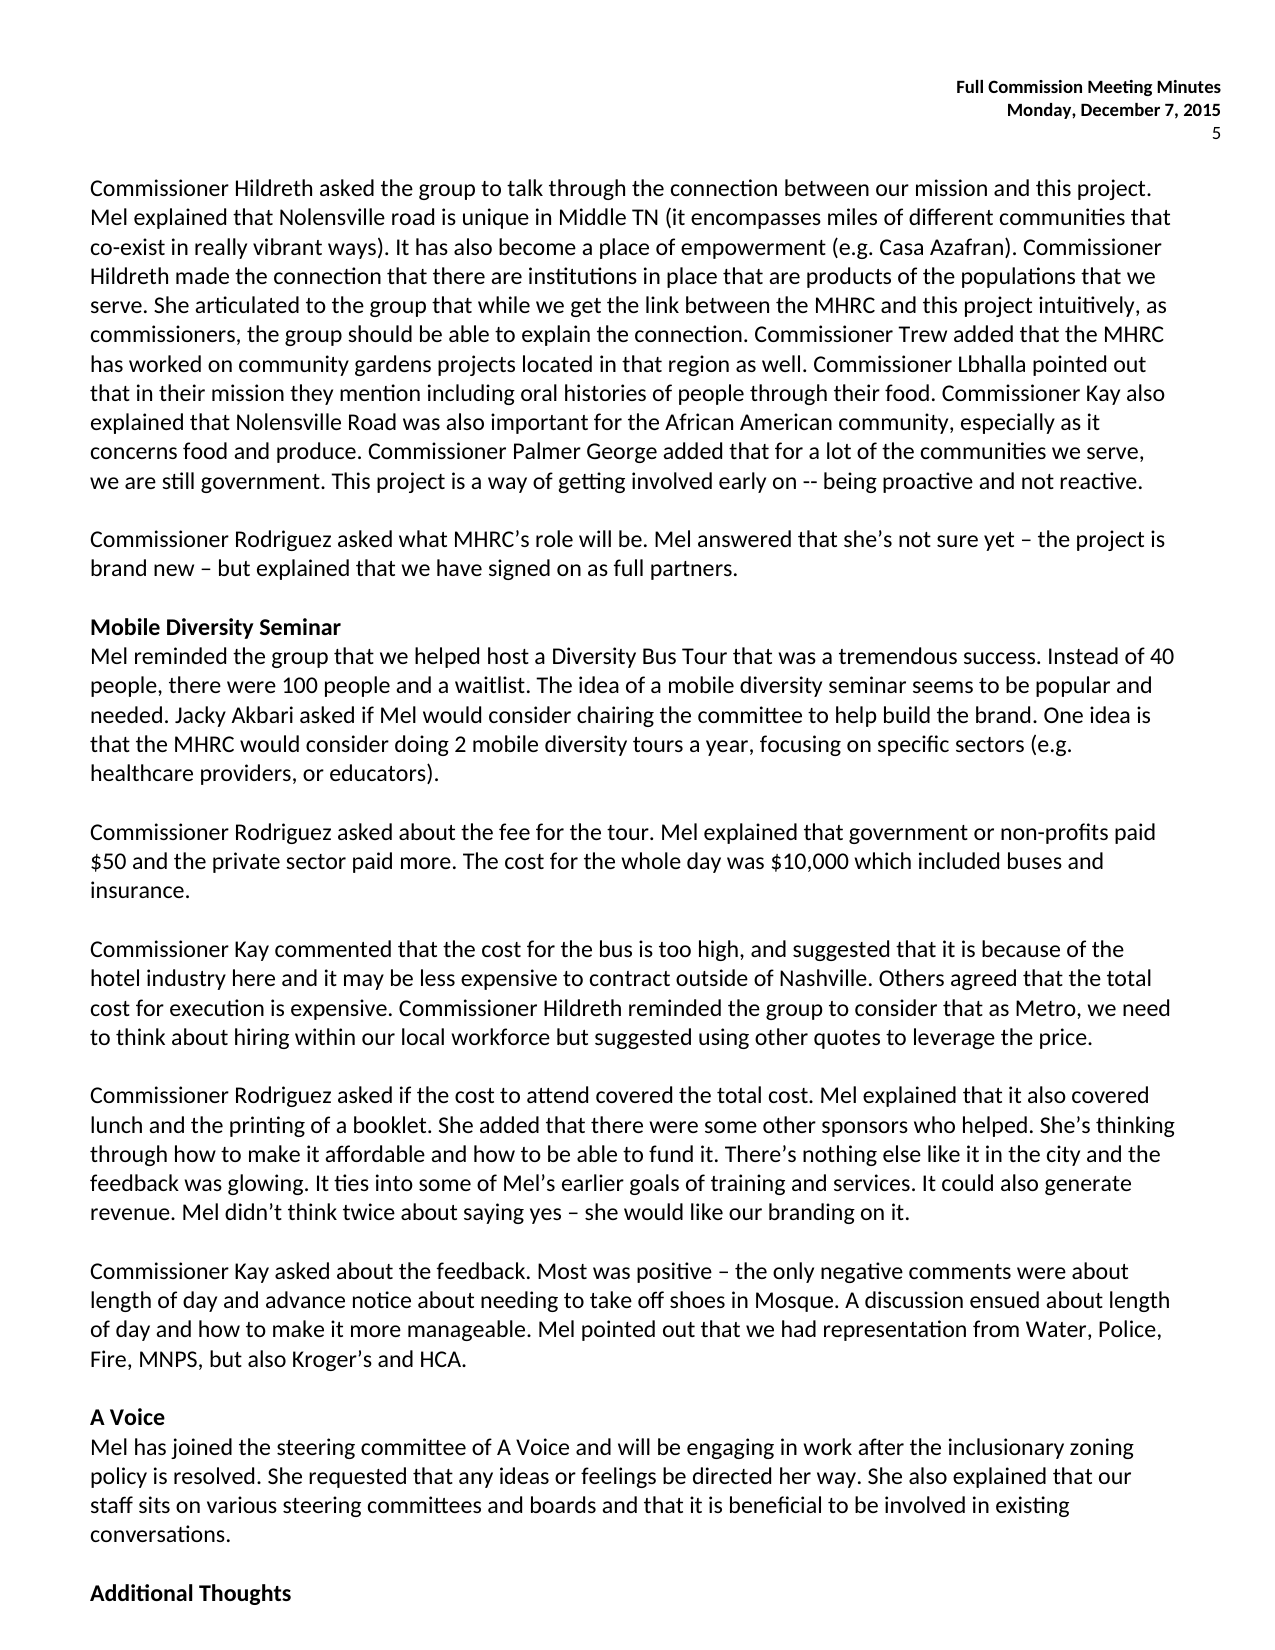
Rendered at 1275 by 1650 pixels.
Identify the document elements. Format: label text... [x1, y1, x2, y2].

list A Voice [90, 1402, 1177, 1432]
list Mobile Diversity Seminar [90, 612, 1177, 641]
list Commissioner Hildreth asked the group to talk through the connection between our mission and this project. Mel explained that Nolensville road is unique in Middle TN (it encompasses miles of different communities that co-exist in really vibrant ways). It has also become a place of empowerment (e.g. Casa Azafran). Commissioner Hildreth made the connection that there are institutions in place that are products of the populations that we serve. She articulated to the group that while we get the link between the MHRC and this project intuitively, as commissioners, the group should be able to explain the connection. Commissioner Trew added that the MHRC has worked on community gardens projects located in that region as well. Commissioner Lbhalla pointed out that in their mission they mention including oral histories of people through their food. Commissioner Kay also explained that Nolensville Road was also important for the African American community, especially as it concerns food and produce. Commissioner Palmer George added that for a lot of the communities we serve, we are still government. This project is a way of getting involved early on -- being proactive and not reactive. [90, 173, 1177, 495]
list Mel reminded the group that we helped host a Diversity Bus Tour that was a tremendous success. Instead of 40 people, there were 100 people and a waitlist. The idea of a mobile diversity seminar seems to be popular and needed. Jacky Akbari asked if Mel would consider chairing the committee to help build the brand. One idea is that the MHRC would consider doing 2 mobile diversity tours a year, focusing on specific sectors (e.g. healthcare providers, or educators). [90, 641, 1177, 788]
list Commissioner Rodriguez asked about the fee for the tour. Mel explained that government or non-profits paid $50 and the private sector paid more. The cost for the whole day was $10,000 which included buses and insurance. [90, 817, 1177, 905]
list Mel has joined the steering committee of A Voice and will be engaging in work after the inclusionary zoning policy is resolved. She requested that any ideas or feelings be directed her way. She also explained that our staff sits on various steering committees and boards and that it is beneficial to be involved in existing conversations. [90, 1432, 1177, 1549]
list Commissioner Rodriguez asked what MHRC’s role will be. Mel answered that she’s not sure yet – the project is brand new – but explained that we have signed on as full partners. [90, 524, 1177, 583]
list Commissioner Rodriguez asked if the cost to attend covered the total cost. Mel explained that it also covered lunch and the printing of a booklet. She added that there were some other sponsors who helped. She’s thinking through how to make it affordable and how to be able to fund it. There’s nothing else like it in the city and the feedback was glowing. It ties into some of Mel’s earlier goals of training and services. It could also generate revenue. Mel didn’t think twice about saying yes – she would like our branding on it. [90, 1080, 1177, 1227]
list Commissioner Kay commented that the cost for the bus is too high, and suggested that it is because of the hotel industry here and it may be less expensive to contract outside of Nashville. Others agreed that the total cost for execution is expensive. Commissioner Hildreth reminded the group to consider that as Metro, we need to think about hiring within our local workforce but suggested using other quotes to leverage the price. [90, 934, 1177, 1051]
list Additional Thoughts [90, 1578, 1177, 1607]
list Commissioner Kay asked about the feedback. Most was positive – the only negative comments were about length of day and advance notice about needing to take off shoes in Mosque. A discussion ensued about length of day and how to make it more manageable. Mel pointed out that we had representation from Water, Police, Fire, MNPS, but also Kroger’s and HCA. [90, 1256, 1177, 1373]
